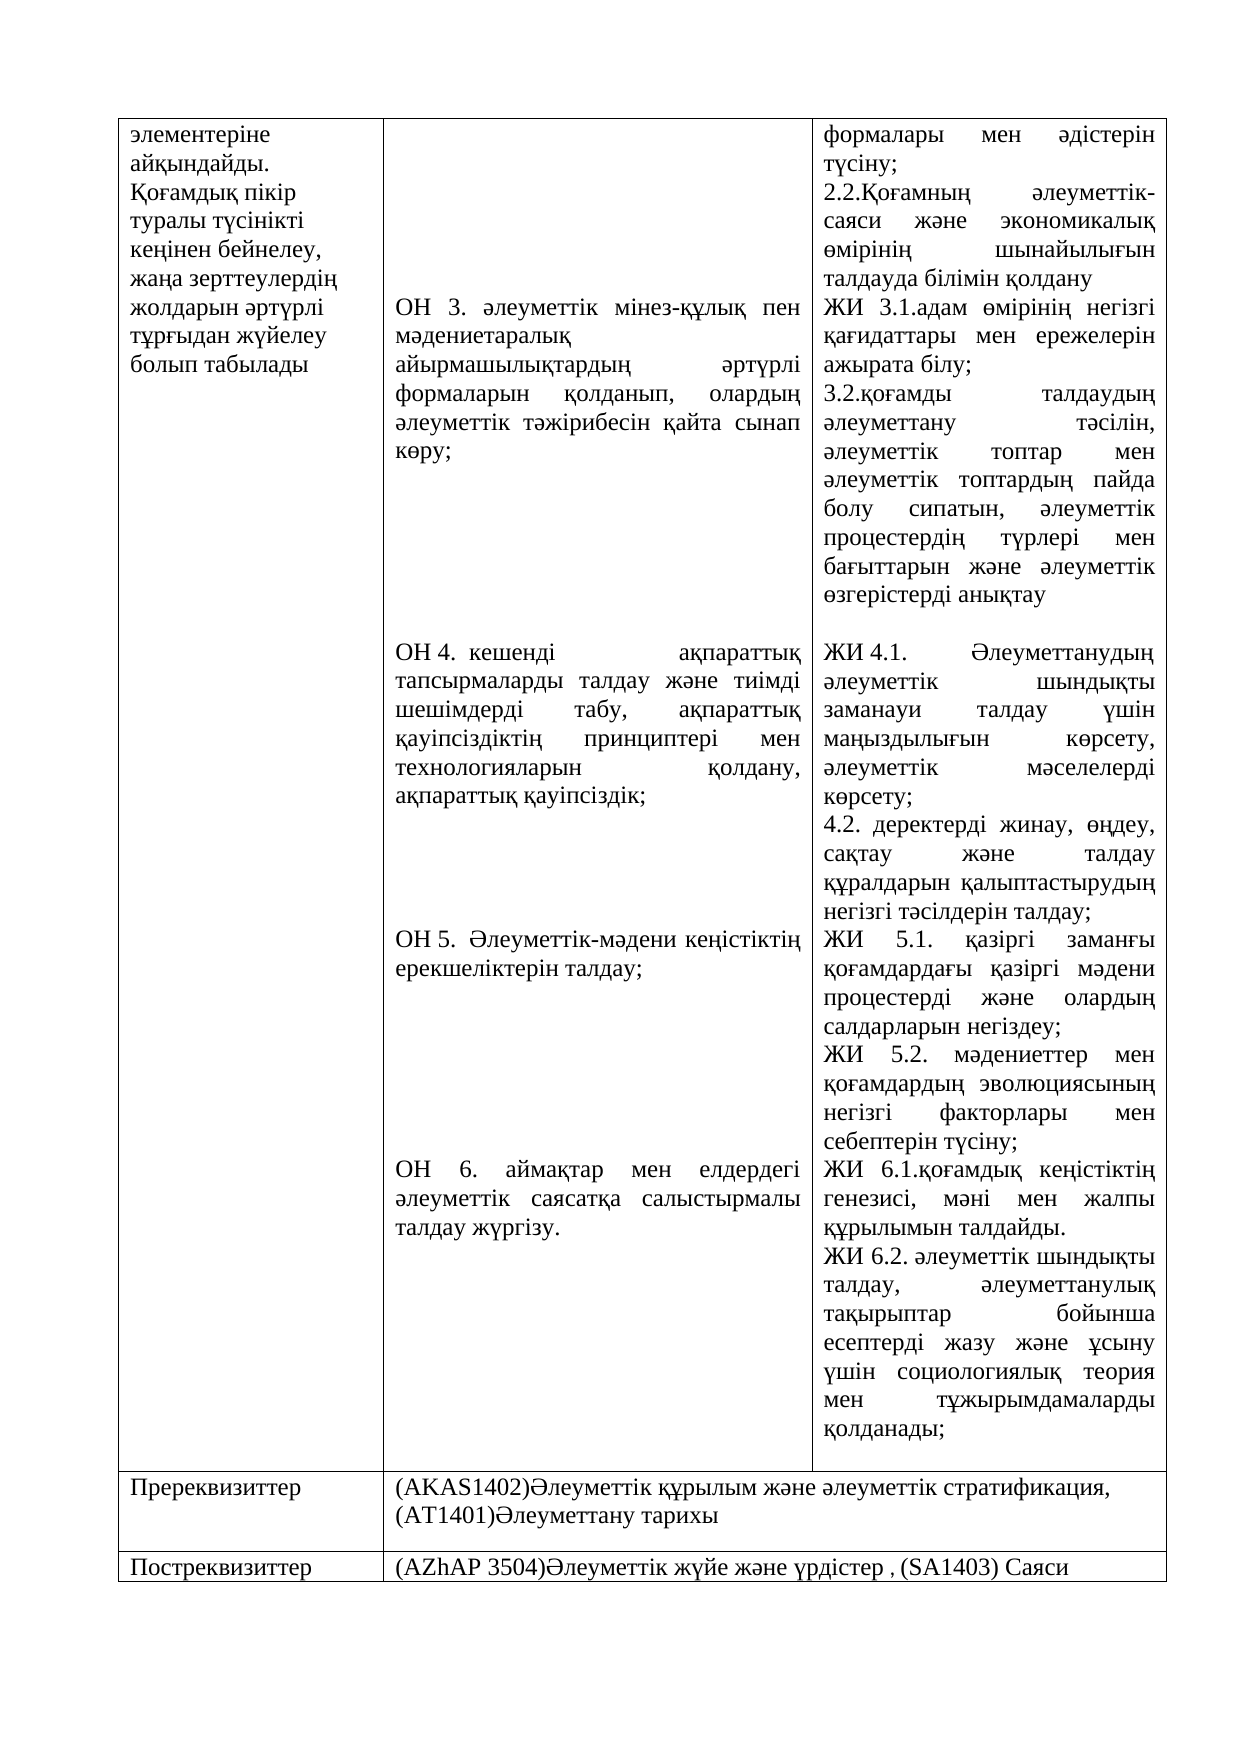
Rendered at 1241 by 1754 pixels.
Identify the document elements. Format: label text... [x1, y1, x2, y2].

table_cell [813, 119, 1166, 1471]
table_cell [119, 119, 383, 1471]
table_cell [384, 119, 812, 1471]
table_cell (AKAS1402)Әлеуметтік құрылым және әлеуметтік стратификация, (AT1401)Әлеуметтану тарихы [384, 1472, 1166, 1551]
table_cell Постреквизиттер [119, 1552, 383, 1581]
table_cell Пререквизиттер [119, 1472, 383, 1551]
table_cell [384, 1552, 1166, 1581]
